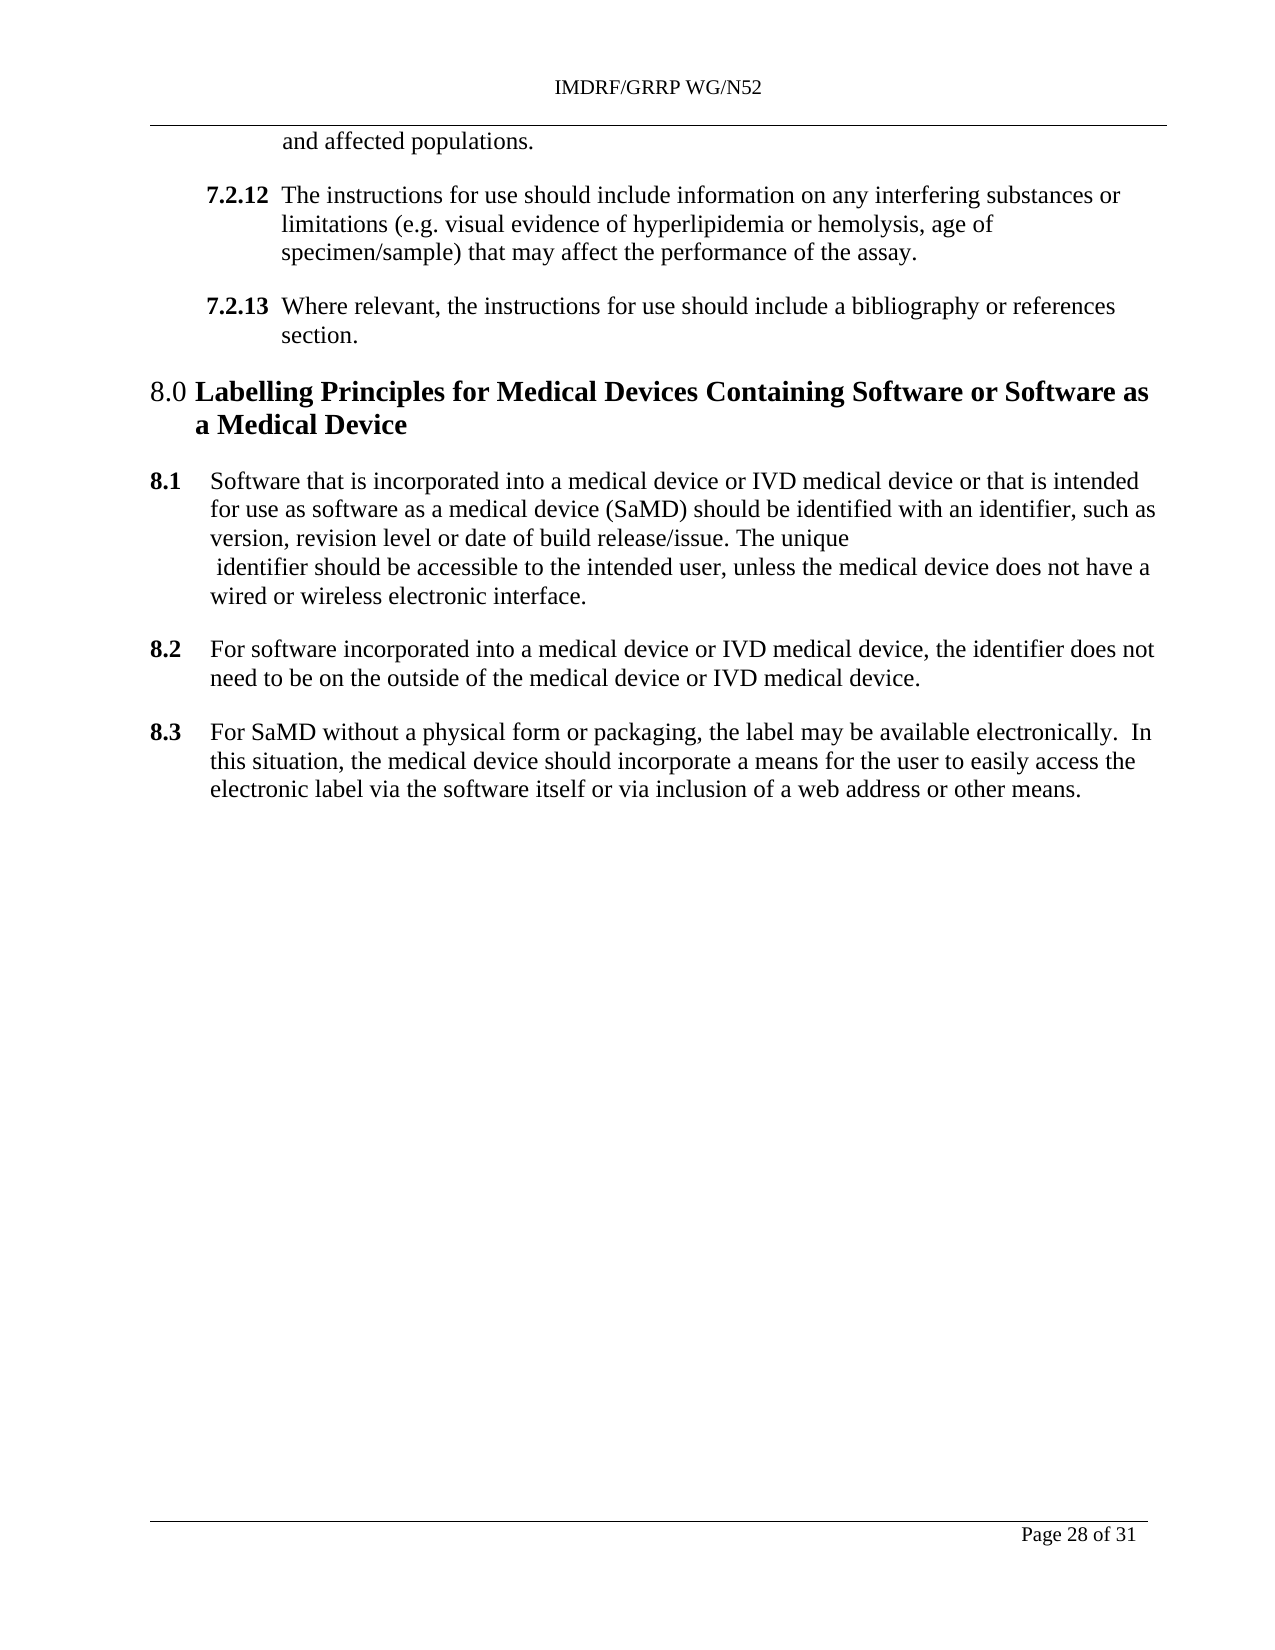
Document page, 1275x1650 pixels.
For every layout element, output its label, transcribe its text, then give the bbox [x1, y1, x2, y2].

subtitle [207, 126, 1167, 155]
subtitle For SaMD without a physical form or packaging, the label may be available electronically. In this situation, the medical device should incorporate a means for the user to easily access the electronic label via the software itself or via inclusion of a web address or other means. [150, 717, 1167, 803]
subtitle The instructions for use should include information on any interfering substances or limitations (e.g. visual evidence of hyperlipidemia or hemolysis, age of specimen/sample) that may affect the performance of the assay. [206, 180, 1167, 266]
subtitle Software that is incorporated into a medical device or IVD medical device or that is intended for use as software as a medical device (SaMD) should be identified with an identifier, such as version, revision level or date of build release/issue. The unique identifier should be accessible to the intended user, unless the medical device does not have a wired or wireless electronic interface. [150, 466, 1167, 609]
subtitle Labelling Principles for Medical Devices Containing Software or Software as a Medical Device [150, 374, 1167, 441]
subtitle Where relevant, the instructions for use should include a bibliography or references section. [206, 291, 1167, 349]
subtitle For software incorporated into a medical device or IVD medical device, the identifier does not need to be on the outside of the medical device or IVD medical device. [150, 634, 1167, 692]
